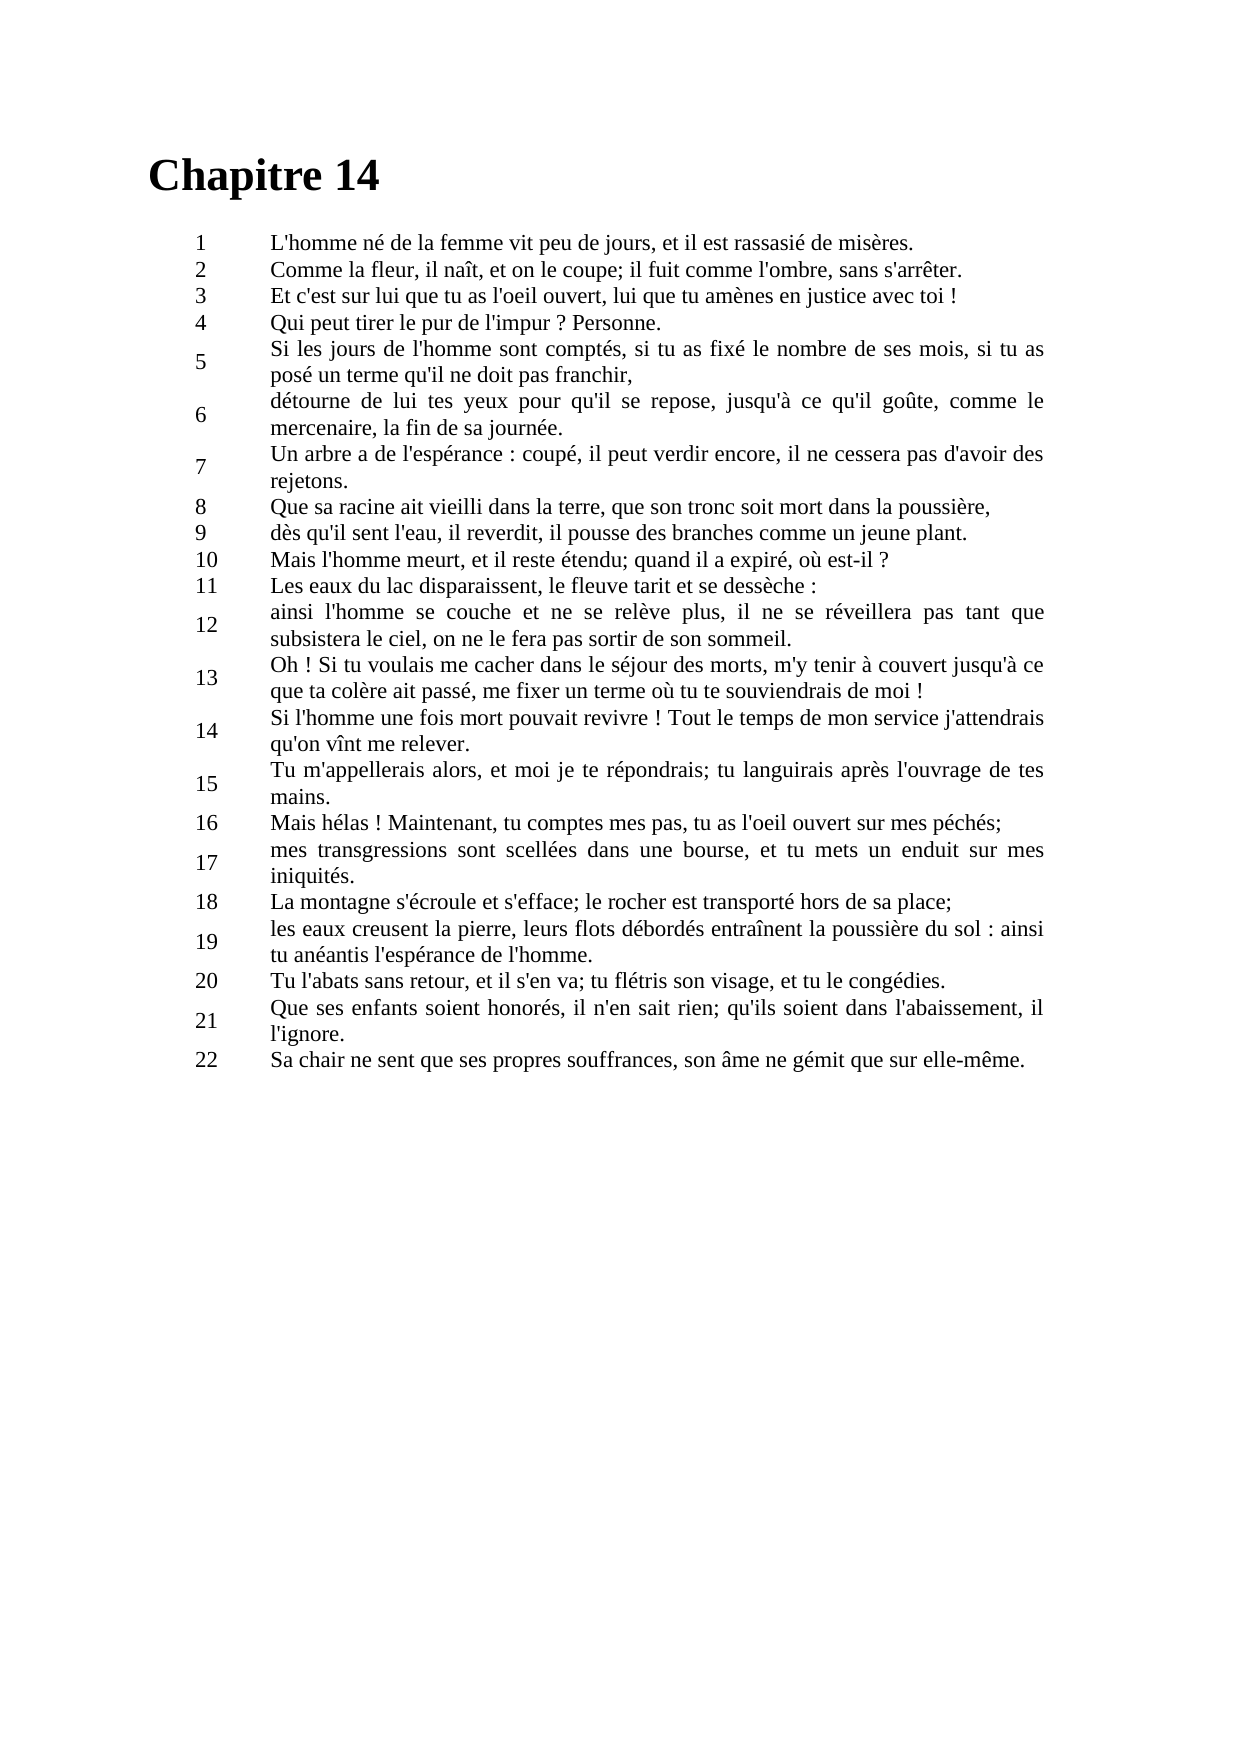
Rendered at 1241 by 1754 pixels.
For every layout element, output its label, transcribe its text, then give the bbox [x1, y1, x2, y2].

table_cell 15 [195, 757, 270, 809]
table_cell Sa chair ne sent que ses propres souffrances, son âme ne gémit que sur elle-même. [270, 1046, 1045, 1073]
table_cell 6 [195, 388, 270, 440]
table_cell dès qu'il sent l'eau, il reverdit, il pousse des branches comme un jeune plant. [270, 519, 1045, 546]
table_cell ainsi l'homme se couche et ne se relève plus, il ne se réveillera pas tant que subsistera le ciel, on ne le fera pas sortir de son sommeil. [270, 599, 1045, 651]
table_cell 19 [195, 915, 270, 967]
text Chapitre 14 [148, 148, 1093, 200]
table_cell Mais l'homme meurt, et il reste étendu; quand il a expiré, où est-il ? [270, 546, 1045, 572]
table_cell Que sa racine ait vieilli dans la terre, que son tronc soit mort dans la poussière, [270, 493, 1045, 519]
table_header 1 [195, 230, 270, 256]
table_cell La montagne s'écroule et s'efface; le rocher est transporté hors de sa place; [270, 888, 1045, 915]
table_cell Si l'homme une fois mort pouvait revivre ! Tout le temps de mon service j'attendrais qu'on vînt me relever. [270, 704, 1045, 757]
table_cell 2 [195, 256, 270, 282]
table_cell 22 [195, 1046, 270, 1073]
table_cell 16 [195, 809, 270, 836]
table_cell mes transgressions sont scellées dans une bourse, et tu mets un enduit sur mes iniquités. [270, 836, 1045, 888]
table_cell Et c'est sur lui que tu as l'oeil ouvert, lui que tu amènes en justice avec toi ! [270, 282, 1045, 308]
table_cell Que ses enfants soient honorés, il n'en sait rien; qu'ils soient dans l'abaissement, il l'ignore. [270, 994, 1045, 1046]
table_cell Tu l'abats sans retour, et il s'en va; tu flétris son visage, et tu le congédies. [270, 968, 1045, 994]
table_cell 14 [195, 704, 270, 757]
table_cell Comme la fleur, il naît, et on le coupe; il fuit comme l'ombre, sans s'arrêter. [270, 256, 1045, 282]
table_cell détourne de lui tes yeux pour qu'il se repose, jusqu'à ce qu'il goûte, comme le mercenaire, la fin de sa journée. [270, 388, 1045, 440]
table_cell 11 [195, 572, 270, 598]
table_cell 4 [195, 309, 270, 335]
table_cell Un arbre a de l'espérance : coupé, il peut verdir encore, il ne cessera pas d'avoir des rejetons. [270, 440, 1045, 493]
table_cell 18 [195, 888, 270, 915]
table_cell 8 [195, 493, 270, 519]
table_cell Qui peut tirer le pur de l'impur ? Personne. [270, 309, 1045, 335]
table_cell les eaux creusent la pierre, leurs flots débordés entraînent la poussière du sol : ainsi tu anéantis l'espérance de l'homme. [270, 915, 1045, 967]
table_cell 20 [195, 968, 270, 994]
table_cell Oh ! Si tu voulais me cacher dans le séjour des morts, m'y tenir à couvert jusqu'à ce que ta colère ait passé, me fixer un terme où tu te souviendrais de moi ! [270, 651, 1045, 704]
table_cell Si les jours de l'homme sont comptés, si tu as fixé le nombre de ses mois, si tu as posé un terme qu'il ne doit pas franchir, [270, 335, 1045, 388]
table_cell 3 [195, 282, 270, 308]
table_cell 17 [195, 836, 270, 888]
table_header L'homme né de la femme vit peu de jours, et il est rassasié de misères. [270, 230, 1045, 256]
table_cell 12 [195, 599, 270, 651]
table_cell Mais hélas ! Maintenant, tu comptes mes pas, tu as l'oeil ouvert sur mes péchés; [270, 809, 1045, 836]
table_cell 5 [195, 335, 270, 388]
table_cell Tu m'appellerais alors, et moi je te répondrais; tu languirais après l'ouvrage de tes mains. [270, 757, 1045, 809]
table_cell 21 [195, 994, 270, 1046]
table_cell 7 [195, 440, 270, 493]
table_cell 9 [195, 519, 270, 546]
table_cell Les eaux du lac disparaissent, le fleuve tarit et se dessèche : [270, 572, 1045, 598]
table_cell 10 [195, 546, 270, 572]
table_cell 13 [195, 651, 270, 704]
